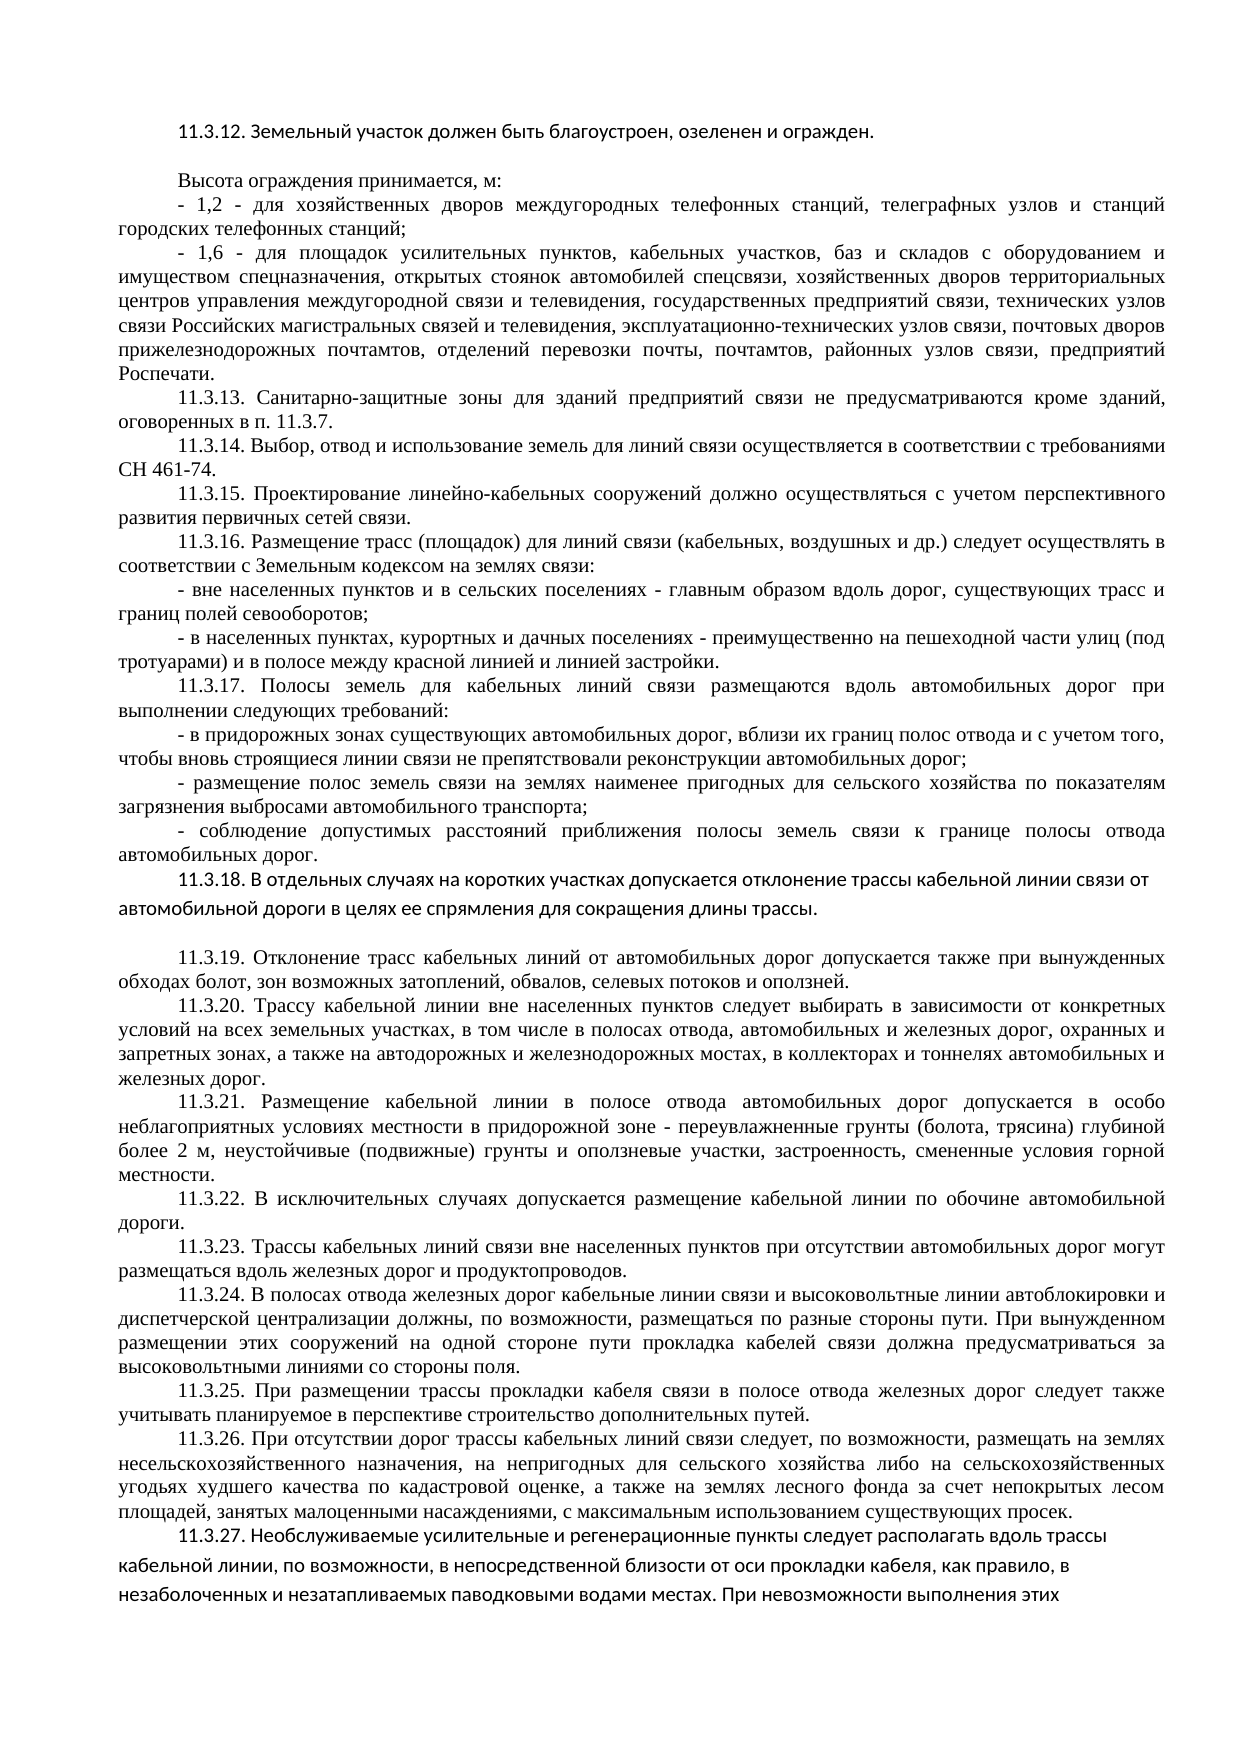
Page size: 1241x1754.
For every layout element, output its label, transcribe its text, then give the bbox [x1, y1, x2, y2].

text - 1,2 - для хозяйственных дворов междугородных телефонных станций, телеграфных узлов и станций городских телефонных станций; [118, 192, 1167, 240]
text - соблюдение допустимых расстояний приближения полосы земель связи к границе полосы отвода автомобильных дорог. [118, 818, 1167, 866]
text - размещение полос земель связи на землях наименее пригодных для сельского хозяйства по показателям загрязнения выбросами автомобильного транспорта; [118, 770, 1167, 818]
text 11.3.18. В отдельных случаях на коротких участках допускается отклонение трассы кабельной линии связи от автомобильной дороги в целях ее спрямления для сокращения длины трассы. [118, 866, 1167, 921]
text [118, 1523, 1167, 1606]
text 11.3.25. При размещении трассы прокладки кабеля связи в полосе отвода железных дорог следует также учитывать планируемое в перспективе строительство дополнительных путей. [118, 1378, 1167, 1426]
text Высота ограждения принимается, м: [118, 168, 1167, 192]
text 11.3.19. Отклонение трасс кабельных линий от автомобильных дорог допускается также при вынужденных обходах болот, зон возможных затоплений, обвалов, селевых потоков и оползней. [118, 945, 1167, 993]
text 11.3.15. Проектирование линейно-кабельных сооружений должно осуществляться с учетом перспективного развития первичных сетей связи. [118, 481, 1167, 529]
text - 1,6 - для площадок усилительных пунктов, кабельных участков, баз и складов с оборудованием и имуществом спецназначения, открытых стоянок автомобилей спецсвязи, хозяйственных дворов территориальных центров управления междугородной связи и телевидения, государственных предприятий связи, технических узлов связи Российских магистральных связей и телевидения, эксплуатационно-технических узлов связи, почтовых дворов прижелезнодорожных почтамтов, отделений перевозки почты, почтамтов, районных узлов связи, предприятий Роспечати. [118, 240, 1167, 385]
text - вне населенных пунктов и в сельских поселениях - главным образом вдоль дорог, существующих трасс и границ полей севооборотов; [118, 577, 1167, 625]
text 11.3.21. Размещение кабельной линии в полосе отвода автомобильных дорог допускается в особо неблагоприятных условиях местности в придорожной зоне - переувлажненные грунты (болота, трясина) глубиной более 2 м, неустойчивые (подвижные) грунты и оползневые участки, застроенность, смененные условия горной местности. [118, 1089, 1167, 1186]
text 11.3.20. Трассу кабельной линии вне населенных пунктов следует выбирать в зависимости от конкретных условий на всех земельных участках, в том числе в полосах отвода, автомобильных и железных дорог, охранных и запретных зонах, а также на автодорожных и железнодорожных мостах, в коллекторах и тоннелях автомобильных и железных дорог. [118, 993, 1167, 1089]
text 11.3.22. В исключительных случаях допускается размещение кабельной линии по обочине автомобильной дороги. [118, 1186, 1167, 1234]
text 11.3.13. Санитарно-защитные зоны для зданий предприятий связи не предусматриваются кроме зданий, оговоренных в п. 11.3.7. [118, 385, 1167, 433]
text 11.3.26. При отсутствии дорог трассы кабельных линий связи следует, по возможности, размещать на землях несельскохозяйственного назначения, на непригодных для сельского хозяйства либо на сельскохозяйственных угодьях худшего качества по кадастровой оценке, а также на землях лесного фонда за счет непокрытых лесом площадей, занятых малоценными насаждениями, с максимальным использованием существующих просек. [118, 1426, 1167, 1523]
text 11.3.14. Выбор, отвод и использование земель для линий связи осуществляется в соответствии с требованиями СН 461-74. [118, 433, 1167, 481]
text 11.3.23. Трассы кабельных линий связи вне населенных пунктов при отсутствии автомобильных дорог могут размещаться вдоль железных дорог и продуктопроводов. [118, 1234, 1167, 1282]
text 11.3.24. В полосах отвода железных дорог кабельные линии связи и высоковольтные линии автоблокировки и диспетчерской централизации должны, по возможности, размещаться по разные стороны пути. При вынужденном размещении этих сооружений на одной стороне пути прокладка кабелей связи должна предусматриваться за высоковольтными линиями со стороны поля. [118, 1282, 1167, 1378]
text - в населенных пунктах, курортных и дачных поселениях - преимущественно на пешеходной части улиц (под тротуарами) и в полосе между красной линией и линией застройки. [118, 625, 1167, 673]
text 11.3.17. Полосы земель для кабельных линий связи размещаются вдоль автомобильных дорог при выполнении следующих требований: [118, 673, 1167, 722]
text 11.3.12. Земельный участок должен быть благоустроен, озеленен и огражден. [118, 118, 1167, 143]
text 11.3.16. Размещение трасс (площадок) для линий связи (кабельных, воздушных и др.) следует осуществлять в соответствии с Земельным кодексом на землях связи: [118, 529, 1167, 577]
text - в придорожных зонах существующих автомобильных дорог, вблизи их границ полос отвода и с учетом того, чтобы вновь строящиеся линии связи не препятствовали реконструкции автомобильных дорог; [118, 722, 1167, 770]
